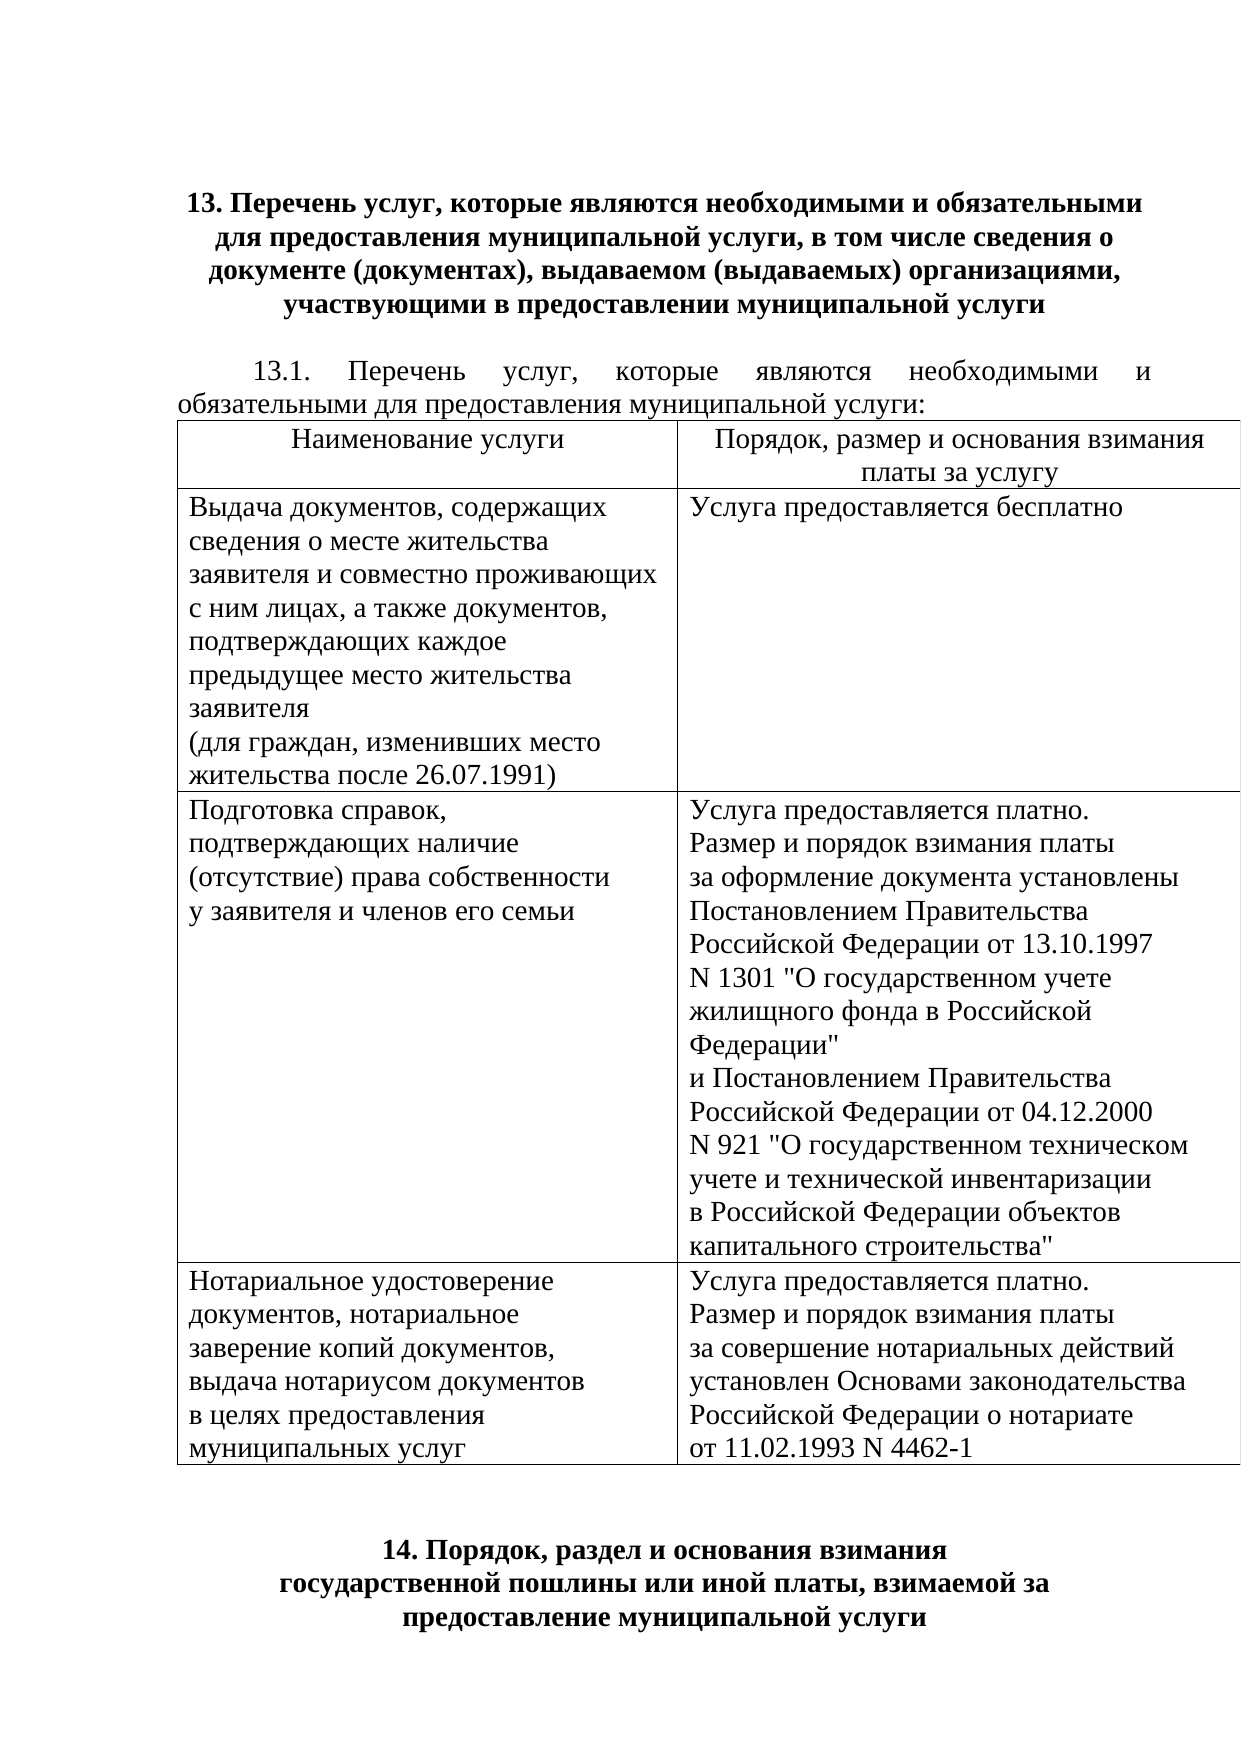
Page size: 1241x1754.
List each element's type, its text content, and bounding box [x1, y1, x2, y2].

table_cell Услуга предоставляется платно. Размер и порядок взимания платы за совершение нотариальных действий установлен Основами законодательства Российской Федерации о нотариате от 11.02.1993 N 4462-1 [678, 1263, 1240, 1464]
table_cell Услуга предоставляется бесплатно [678, 489, 1240, 791]
table_cell Подготовка справок, подтверждающих наличие (отсутствие) права собственности у заявителя и членов его семьи [178, 792, 677, 1262]
table_cell Услуга предоставляется платно. Размер и порядок взимания платы за оформление документа установлены Постановлением Правительства Российской Федерации от 13.10.1997 N 1301 "О государственном учете жилищного фонда в Российской Федерации" и Постановлением Правительства Российской Федерации от 04.12.2000 N 921 "О государственном техническом учете и технической инвентаризации в Российской Федерации объектов капитального строительства" [678, 792, 1240, 1262]
table_header Наименование услуги [178, 421, 677, 488]
table_header Порядок, размер и основания взимания платы за услугу [678, 421, 1240, 488]
table_cell Выдача документов, содержащих сведения о месте жительства заявителя и совместно проживающих с ним лицах, а также документов, подтверждающих каждое предыдущее место жительства заявителя (для граждан, изменивших место жительства после 26.07.1991) [178, 489, 677, 791]
text 13.1. Перечень услуг, которые являются необходимыми и обязательными для предоставления муниципальной услуги: [177, 353, 1152, 420]
text 14. Порядок, раздел и основания взимания [177, 1532, 1152, 1566]
text государственной пошлины или иной платы, взимаемой за предоставление муниципальной услуги [177, 1566, 1152, 1633]
text 13. Перечень услуг, которые являются необходимыми и обязательными для предоставления муниципальной услуги, в том числе сведения о документе (документах), выдаваемом (выдаваемых) организациями, участвующими в предоставлении муниципальной услуги [177, 185, 1152, 319]
table_cell Нотариальное удостоверение документов, нотариальное заверение копий документов, выдача нотариусом документов в целях предоставления муниципальных услуг [178, 1263, 677, 1464]
